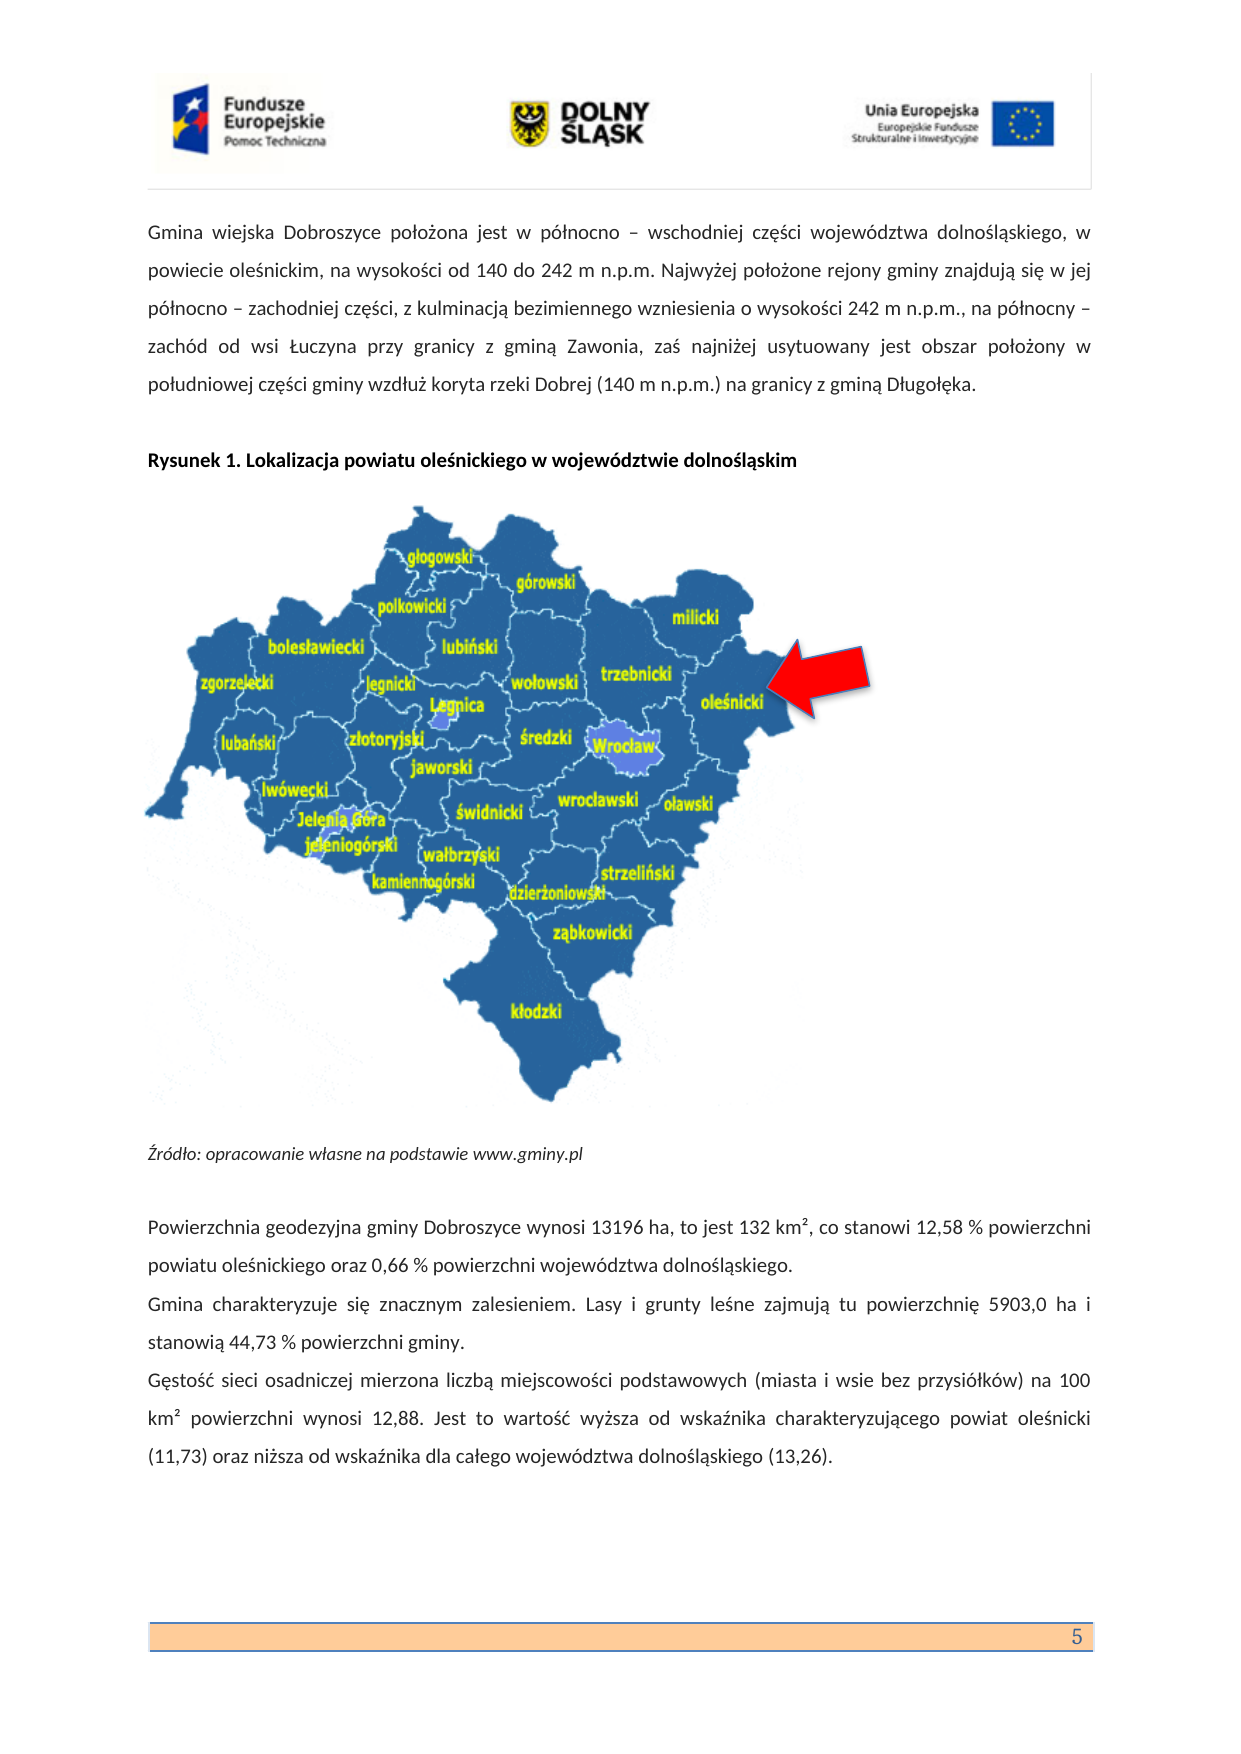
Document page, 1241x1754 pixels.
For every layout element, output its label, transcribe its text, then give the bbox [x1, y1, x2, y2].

text Rysunek 1. Lokalizacja powiatu oleśnickiego w województwie dolnośląskim [148, 448, 1093, 473]
picture [133, 493, 820, 1109]
text Powierzchnia geodezyjna gminy Dobroszyce wynosi 13196 ha, to jest 132 km², co stanowi 12,58 % powierzchni powiatu oleśnickiego oraz 0,66 % powierzchni województwa dolnośląskiego. [148, 1214, 1093, 1278]
picture [147, 73, 1093, 191]
text Gmina wiejska Dobroszyce położona jest w północno – wschodniej części województwa dolnośląskiego, w powiecie oleśnickim, na wysokości od 140 do 242 m n.p.m. Najwyżej położone rejony gminy znajdują się w jej północno – zachodniej części, z kulminacją bezimiennego wzniesienia o wysokości 242 m n.p.m., na północny – zachód od wsi Łuczyna przy granicy z gminą Zawonia, zaś najniżej usytuowany jest obszar położony w południowej części gminy wzdłuż koryta rzeki Dobrej (140 m n.p.m.) na granicy z gminą Długołęka. [148, 219, 1093, 397]
text Gmina charakteryzuje się znacznym zalesieniem. Lasy i grunty leśne zajmują tu powierzchnię 5903,0 ha i stanowią 44,73 % powierzchni gminy. [148, 1291, 1093, 1354]
text Gęstość sieci osadniczej mierzona liczbą miejscowości podstawowych (miasta i wsie bez przysiółków) na 100 km² powierzchni wynosi 12,88. Jest to wartość wyższa od wskaźnika charakteryzującego powiat oleśnicki (11,73) oraz niższa od wskaźnika dla całego województwa dolnośląskiego (13,26). [148, 1367, 1093, 1469]
text Źródło: opracowanie własne na podstawie www.gminy.pl [148, 1142, 1093, 1165]
